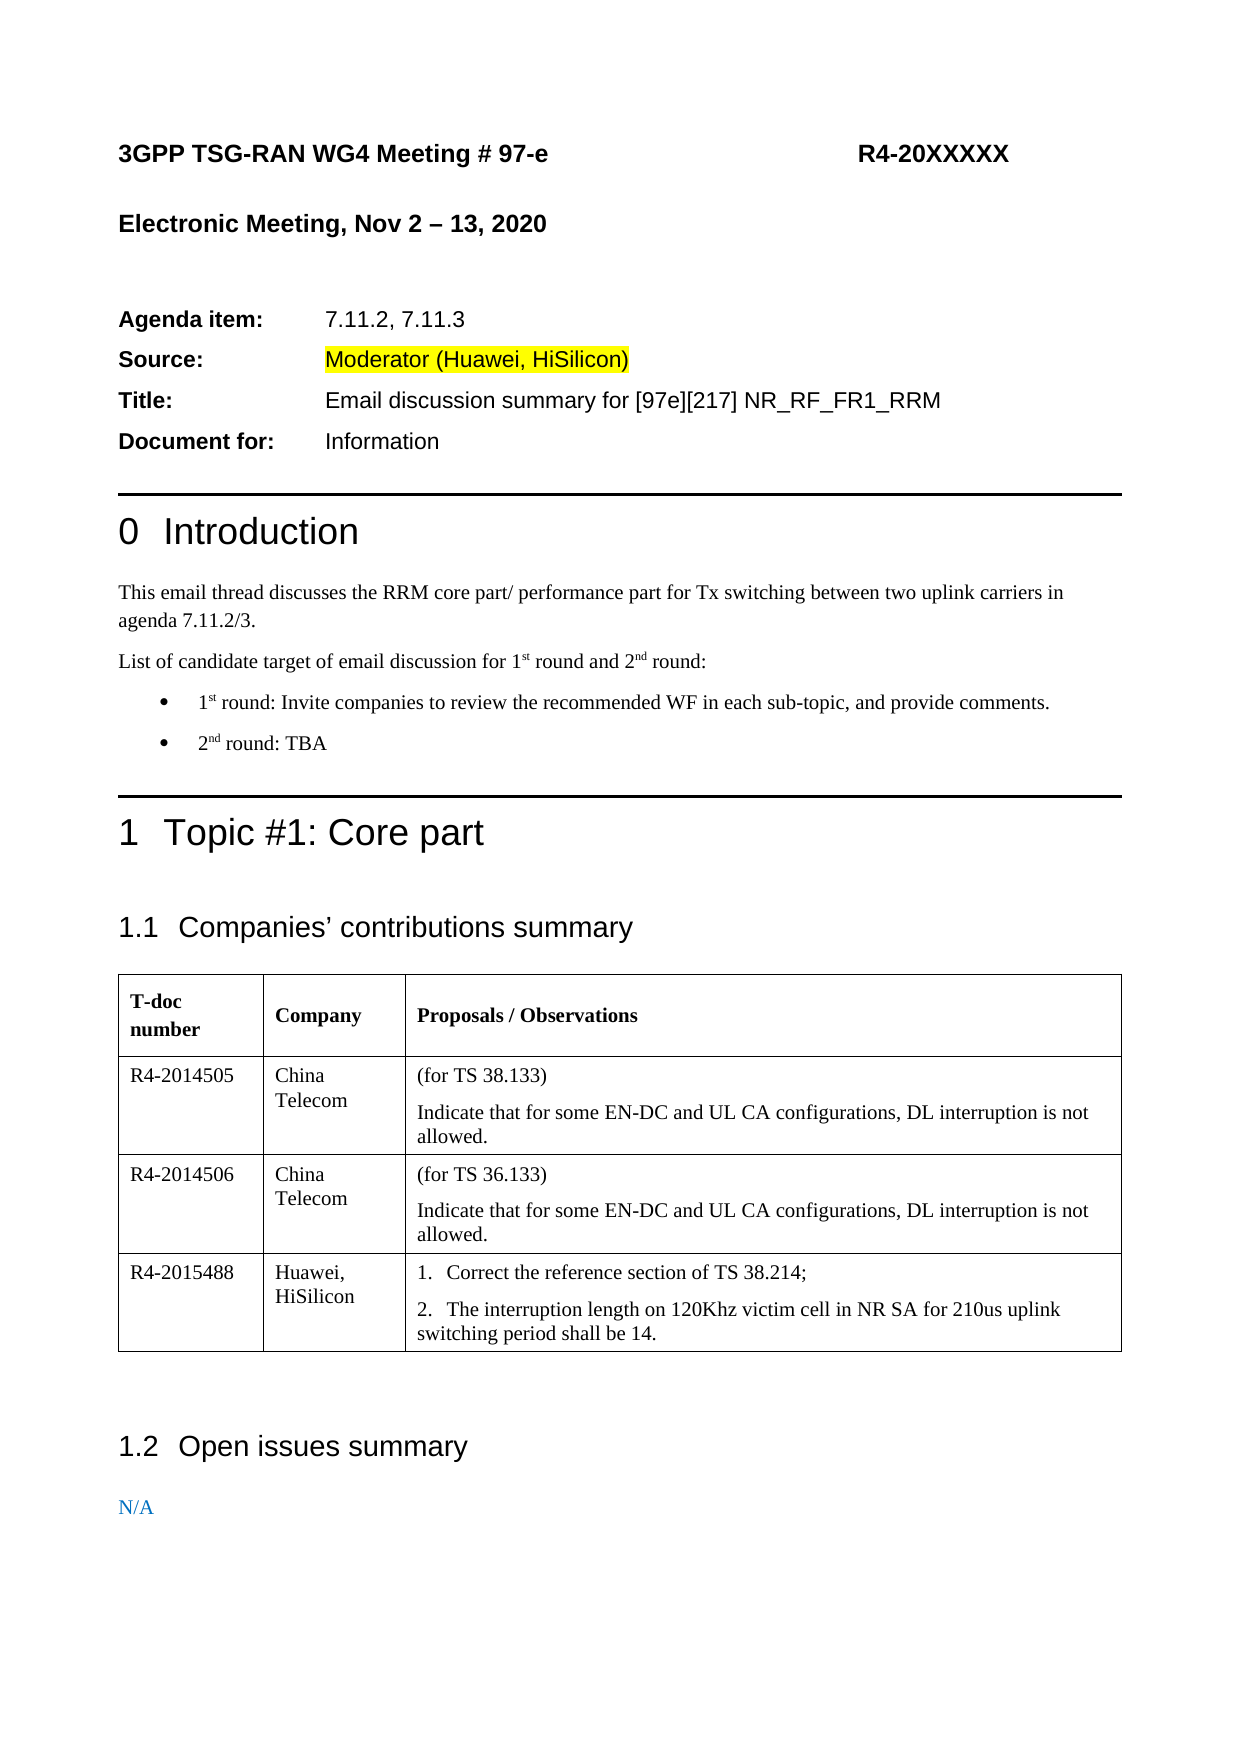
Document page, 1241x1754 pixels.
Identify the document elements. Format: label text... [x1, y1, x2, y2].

text This email thread discusses the RRM core part/ performance part for Tx switching between two uplink carriers in agenda 7.11.2/3. [118, 578, 1122, 634]
table_cell R4-2015488 [119, 1254, 263, 1351]
table_cell R4-2014506 [119, 1155, 263, 1253]
table_cell 1. Correct the reference section of TS 38.214; 2. The interruption length on 120Khz victim cell in NR SA for 210us uplink switching period shall be 14. [406, 1254, 1121, 1351]
table_cell (for TS 38.133) Indicate that for some EN-DC and UL CA configurations, DL interruption is not allowed. [406, 1057, 1121, 1154]
table_cell China Telecom [264, 1057, 405, 1154]
text List of candidate target of email discussion for 1st round and 2nd round: [118, 647, 1122, 675]
table_cell R4-2014505 [119, 1057, 263, 1154]
text N/A [118, 1493, 1122, 1521]
text Source: Moderator (Huawei, HiSilicon) [118, 346, 1122, 374]
text Title: Email discussion summary for [97e][217] NR_RF_FR1_RRM [118, 386, 1122, 415]
text Agenda item: 7.11.2, 7.11.3 [118, 305, 1122, 333]
text Document for: Information [118, 427, 1122, 456]
table_cell (for TS 36.133) Indicate that for some EN-DC and UL CA configurations, DL interruption is not allowed. [406, 1155, 1121, 1253]
table_header Company [264, 975, 405, 1056]
subtitle Open issues summary [118, 1418, 1122, 1474]
table_header Proposals / Observations [406, 975, 1121, 1056]
list 1st round: Invite companies to review the recommended WF in each sub-topic, and provide comments. [160, 688, 1122, 716]
table_cell Huawei, HiSilicon [264, 1254, 405, 1351]
table_header T-doc number [119, 975, 263, 1056]
text 3GPP TSG-RAN WG4 Meeting # 97-e R4-20XXXXX [118, 126, 1122, 182]
list 2nd round: TBA [160, 729, 1122, 757]
subtitle Companies’ contributions summary [118, 898, 1122, 955]
subtitle Introduction [118, 496, 1122, 559]
text Electronic Meeting, Nov 2 – 13, 2020 [118, 195, 1122, 251]
subtitle Topic #1: Core part [118, 798, 1122, 861]
table_cell China Telecom [264, 1155, 405, 1253]
